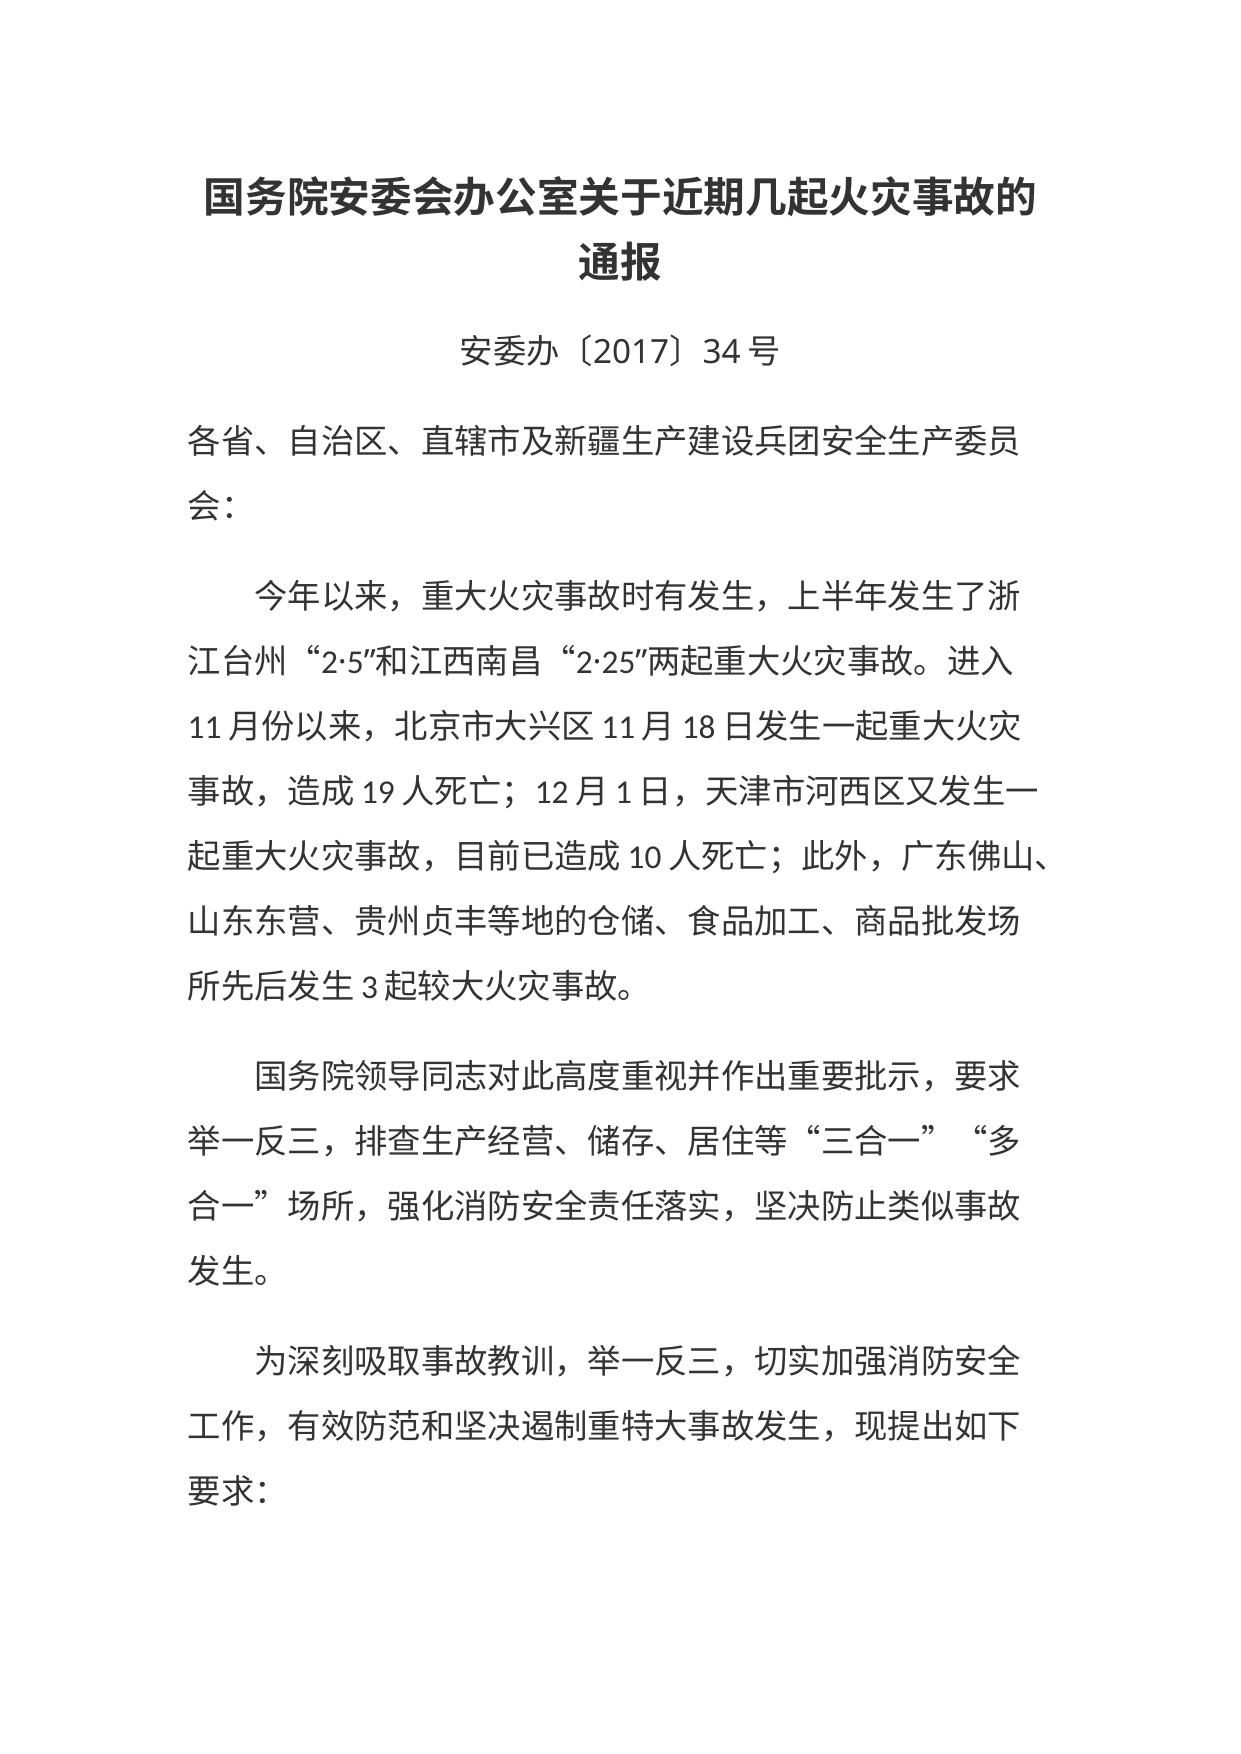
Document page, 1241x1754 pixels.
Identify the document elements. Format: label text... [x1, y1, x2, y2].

text 国务院领导同志对此高度重视并作出重要批示，要求举一反三，排查生产经营、储存、居住等“三合一”“多合一”场所，强化消防安全责任落实，坚决防止类似事故发生。 [187, 1042, 1053, 1302]
text 今年以来，重大火灾事故时有发生，上半年发生了浙江台州“2·5”和江西南昌“2·25”两起重大火灾事故。进入11月份以来，北京市大兴区11月18日发生一起重大火灾事故，造成19人死亡；12月1日，天津市河西区又发生一起重大火灾事故，目前已造成10人死亡；此外，广东佛山、山东东营、贵州贞丰等地的仓储、食品加工、商品批发场所先后发生3起较大火灾事故。 [187, 562, 1053, 1017]
text 各省、自治区、直辖市及新疆生产建设兵团安全生产委员会： [187, 407, 1053, 537]
text 国务院安委会办公室关于近期几起火灾事故的通报 [187, 162, 1053, 292]
text 为深刻吸取事故教训，举一反三，切实加强消防安全工作，有效防范和坚决遏制重特大事故发生，现提出如下要求： [187, 1327, 1053, 1522]
text 安委办〔2017〕34号 [187, 317, 1053, 382]
